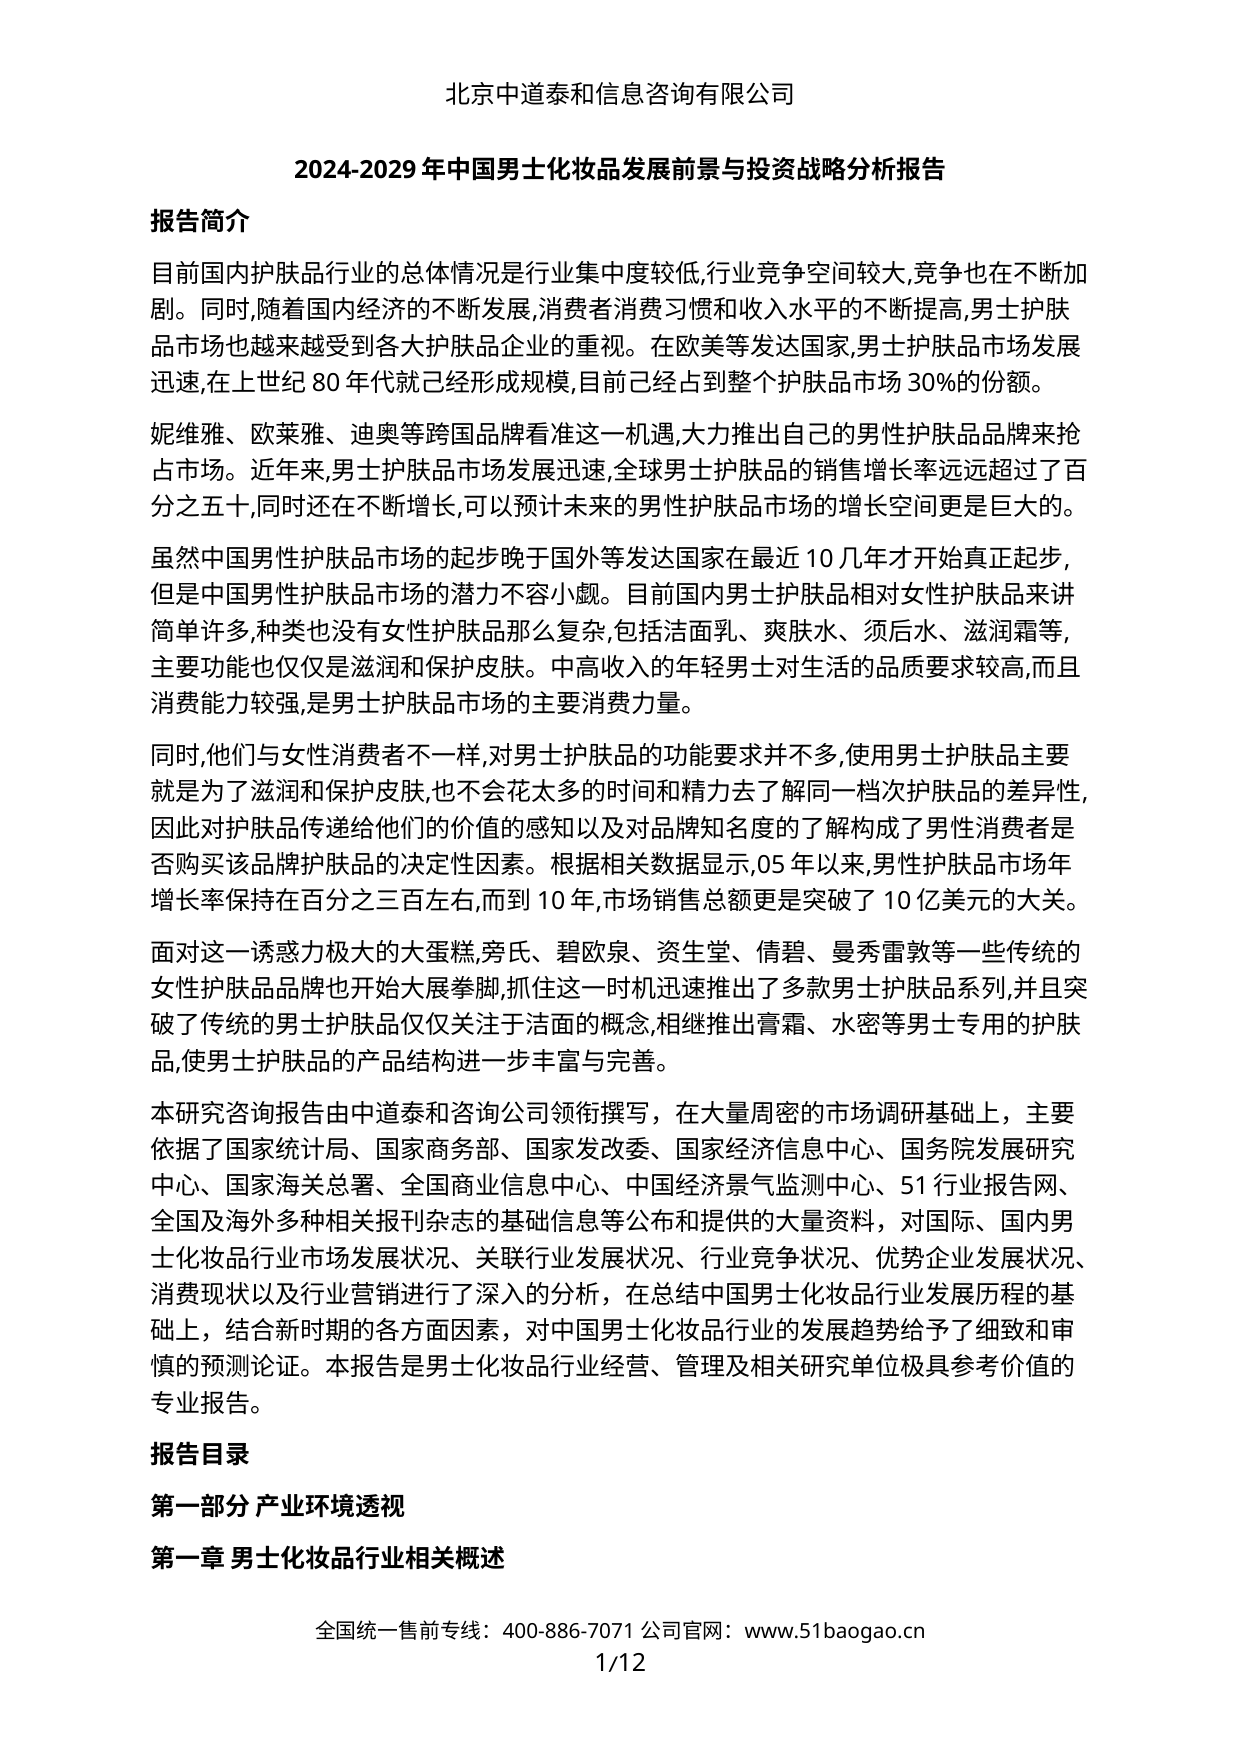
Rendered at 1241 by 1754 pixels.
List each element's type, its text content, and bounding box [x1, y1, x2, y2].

text 同时,他们与女性消费者不一样,对男士护肤品的功能要求并不多,使用男士护肤品主要就是为了滋润和保护皮肤,也不会花太多的时间和精力去了解同一档次护肤品的差异性,因此对护肤品传递给他们的价值的感知以及对品牌知名度的了解构成了男性消费者是否购买该品牌护肤品的决定性因素。根据相关数据显示,05年以来,男性护肤品市场年增长率保持在百分之三百左右,而到10年,市场销售总额更是突破了 10亿美元的大关。 [150, 736, 1090, 917]
text 虽然中国男性护肤品市场的起步晚于国外等发达国家在最近10几年才开始真正起步,但是中国男性护肤品市场的潜力不容小觑。目前国内男士护肤品相对女性护肤品来讲简单许多,种类也没有女性护肤品那么复杂,包括洁面乳、爽肤水、须后水、滋润霜等,主要功能也仅仅是滋润和保护皮肤。中高收入的年轻男士对生活的品质要求较高,而且消费能力较强,是男士护肤品市场的主要消费力量。 [150, 539, 1090, 720]
text 第一部分 产业环境透视 [150, 1487, 1090, 1523]
text 报告目录 [150, 1435, 1090, 1471]
text 报告简介 [150, 202, 1090, 238]
text 面对这一诱惑力极大的大蛋糕,旁氏、碧欧泉、资生堂、倩碧、曼秀雷敦等一些传统的女性护肤品品牌也开始大展拳脚,抓住这一时机迅速推出了多款男士护肤品系列,并且突破了传统的男士护肤品仅仅关注于洁面的概念,相继推出膏霜、水密等男士专用的护肤品,使男士护肤品的产品结构进一步丰富与完善。 [150, 932, 1090, 1077]
text 2024-2029年中国男士化妆品发展前景与投资战略分析报告 [150, 150, 1090, 186]
text 第一章 男士化妆品行业相关概述 [150, 1539, 1090, 1575]
text 妮维雅、欧莱雅、迪奥等跨国品牌看准这一机遇,大力推出自己的男性护肤品品牌来抢占市场。近年来,男士护肤品市场发展迅速,全球男士护肤品的销售增长率远远超过了百分之五十,同时还在不断增长,可以预计未来的男性护肤品市场的增长空间更是巨大的。 [150, 414, 1090, 523]
text 本研究咨询报告由中道泰和咨询公司领衔撰写，在大量周密的市场调研基础上，主要依据了国家统计局、国家商务部、国家发改委、国家经济信息中心、国务院发展研究中心、国家海关总署、全国商业信息中心、中国经济景气监测中心、51行业报告网、全国及海外多种相关报刊杂志的基础信息等公布和提供的大量资料，对国际、国内男士化妆品行业市场发展状况、关联行业发展状况、行业竞争状况、优势企业发展状况、消费现状以及行业营销进行了深入的分析，在总结中国男士化妆品行业发展历程的基础上，结合新时期的各方面因素，对中国男士化妆品行业的发展趋势给予了细致和审慎的预测论证。本报告是男士化妆品行业经营、管理及相关研究单位极具参考价值的专业报告。 [150, 1093, 1090, 1419]
text 目前国内护肤品行业的总体情况是行业集中度较低,行业竞争空间较大,竞争也在不断加剧。同时,随着国内经济的不断发展,消费者消费习惯和收入水平的不断提高,男士护肤品市场也越来越受到各大护肤品企业的重视。在欧美等发达国家,男士护肤品市场发展迅速,在上世纪80年代就己经形成规模,目前己经占到整个护肤品市场30%的份额。 [150, 254, 1090, 399]
